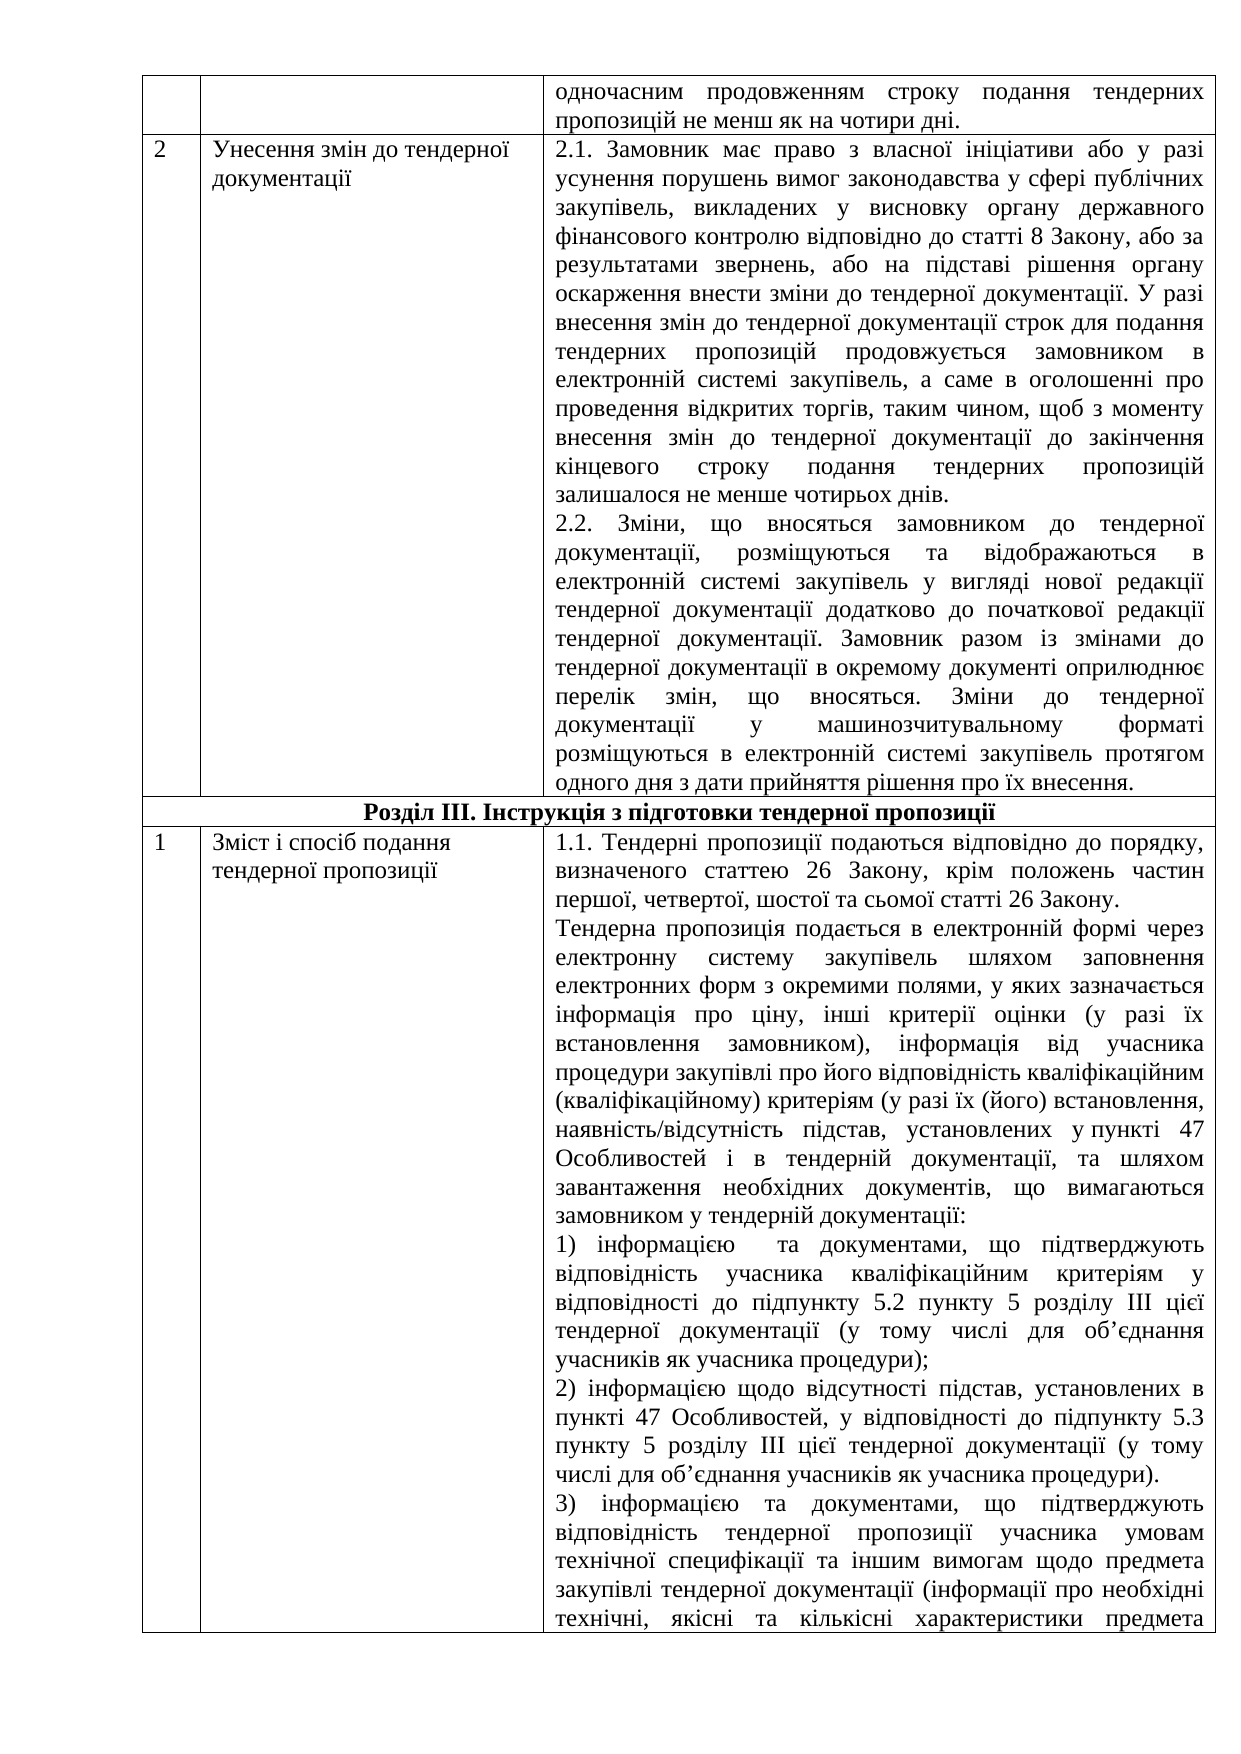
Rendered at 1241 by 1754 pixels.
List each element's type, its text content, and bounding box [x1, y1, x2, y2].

table_cell 1 [143, 76, 200, 133]
table_cell 2 [143, 135, 200, 796]
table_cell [544, 76, 1215, 133]
table_cell Унесення змін до тендерної документації [201, 135, 543, 796]
table_cell 2.1. Замовник має право з власної ініціативи або у разі усунення порушень вимог законодавства у сфері публічних закупівель, викладених у висновку органу державного фінансового контролю відповідно до статті 8 Закону, або за результатами звернень, або на підставі рішення органу оскарження внести зміни до тендерної документації. У разі внесення змін до тендерної документації строк для подання тендерних пропозицій продовжується замовником в електронній системі закупівель, а саме в оголошенні про проведення відкритих торгів, таким чином, щоб з моменту внесення змін до тендерної документації до закінчення кінцевого строку подання тендерних пропозицій залишалося не менше чотирьох днів. 2.2. Зміни, що вносяться замовником до тендерної документації, розміщуються та відображаються в електронній системі закупівель у вигляді нової редакції тендерної документації додатково до початкової редакції тендерної документації. Замовник разом із змінами до тендерної документації в окремому документі оприлюднює перелік змін, що вносяться. Зміни до тендерної документації у машинозчитувальному форматі розміщуються в електронній системі закупівель протягом одного дня з дати прийняття рішення про їх внесення. [544, 135, 1215, 796]
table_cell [201, 76, 543, 133]
table_cell Розділ ІІІ. Інструкція з підготовки тендерної пропозиції [143, 797, 1215, 826]
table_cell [544, 827, 1215, 1632]
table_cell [201, 827, 543, 1632]
table_cell 1 [143, 827, 200, 1632]
